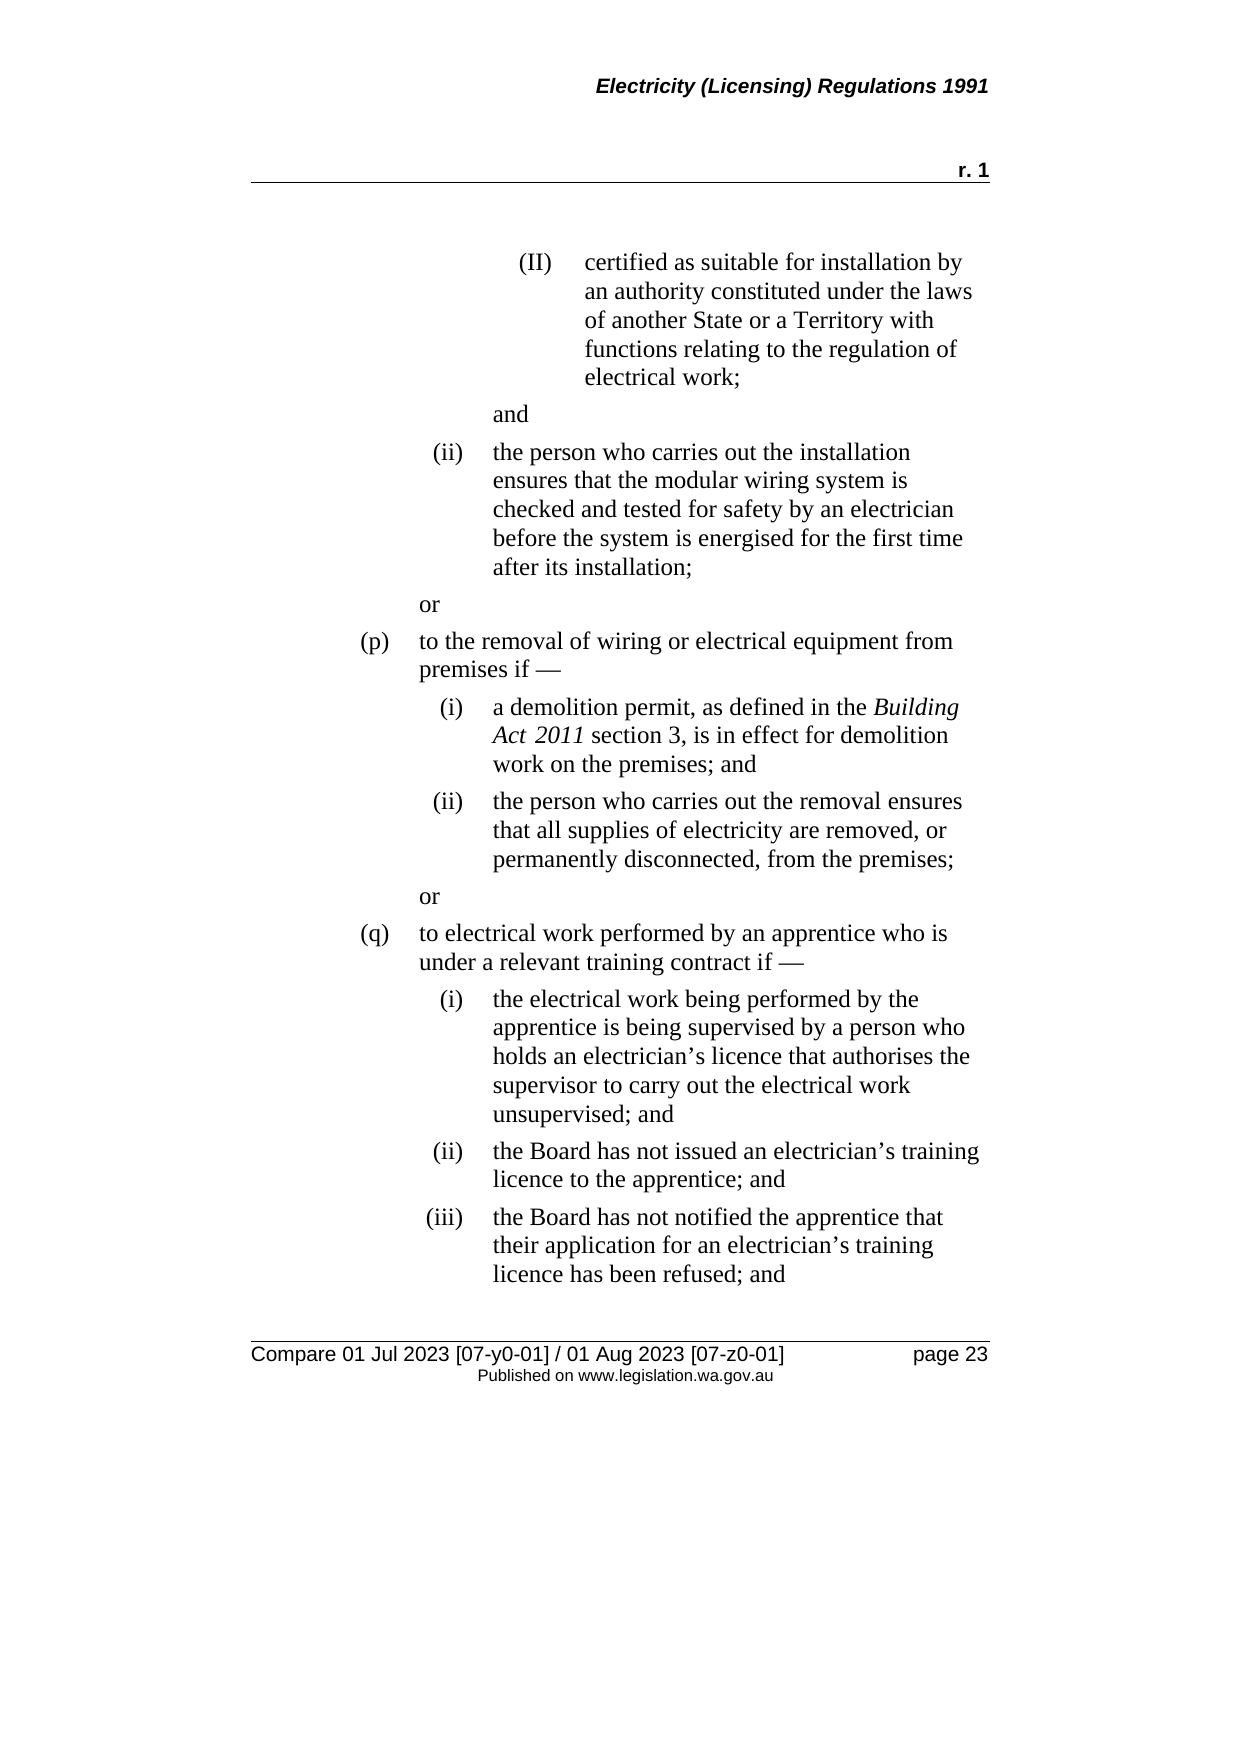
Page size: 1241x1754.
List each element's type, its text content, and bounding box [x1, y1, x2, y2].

text (iii) the Board has not notified the apprentice that their application for an electrician’s training licence has been refused; and [251, 1202, 990, 1288]
text or [251, 589, 990, 617]
text (i) the electrical work being performed by the apprentice is being supervised by a person who holds an electrician’s licence that authorises the supervisor to carry out the electrical work unsupervised; and [251, 984, 990, 1127]
text (p) to the removal of wiring or electrical equipment from premises if — [251, 626, 990, 683]
text (ii) the person who carries out the removal ensures that all supplies of electricity are removed, or permanently disconnected, from the premises; [251, 786, 990, 872]
text and [251, 399, 990, 428]
text (ii) the person who carries out the installation ensures that the modular wiring system is checked and tested for safety by an electrician before the system is energised for the first time after its installation; [251, 437, 990, 580]
text (i) a demolition permit, as defined in the Building Act 2011 section 3, is in effect for demolition work on the premises; and [251, 692, 990, 778]
text (ii) the Board has not issued an electrician’s training licence to the apprentice; and [251, 1136, 990, 1193]
text (q) to electrical work performed by an apprentice who is under a relevant training contract if — [251, 918, 990, 975]
text or [251, 881, 990, 909]
text (II) certified as suitable for installation by an authority constituted under the laws of another State or a Territory with functions relating to the regulation of electrical work; [251, 247, 990, 391]
